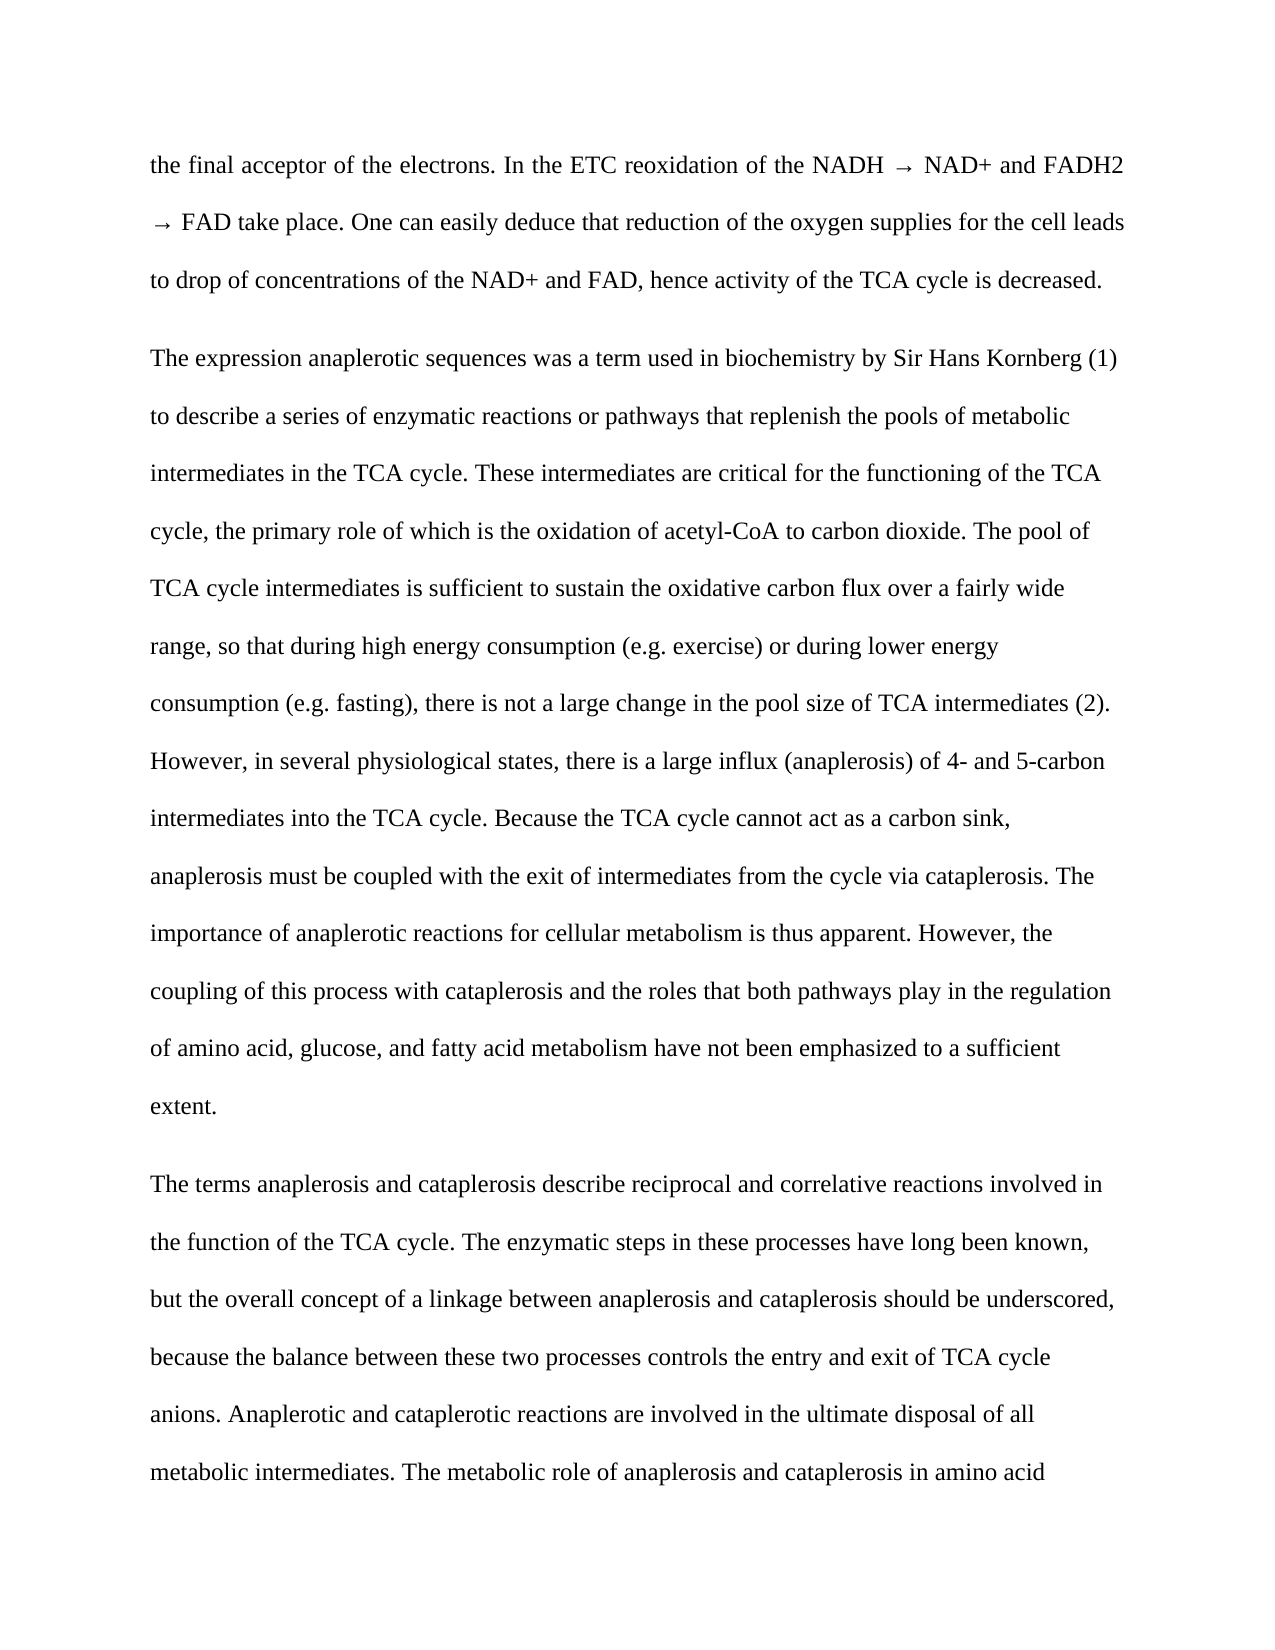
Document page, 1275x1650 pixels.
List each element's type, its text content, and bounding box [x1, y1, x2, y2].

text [150, 150, 1125, 294]
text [150, 1169, 1125, 1485]
text The expression anaplerotic sequences was a term used in biochemistry by Sir Hans Kornberg (1) to describe a series of enzymatic reactions or pathways that replenish the pools of metabolic intermediates in the TCA cycle. These intermediates are critical for the functioning of the TCA cycle, the primary role of which is the oxidation of acetyl-CoA to carbon dioxide. The pool of TCA cycle intermediates is sufficient to sustain the oxidative carbon flux over a fairly wide range, so that during high energy consumption (e.g. exercise) or during lower energy consumption (e.g. fasting), there is not a large change in the pool size of TCA intermediates (2). However, in several physiological states, there is a large influx (anaplerosis) of 4- and 5-carbon intermediates into the TCA cycle. Because the TCA cycle cannot act as a carbon sink, anaplerosis must be coupled with the exit of intermediates from the cycle via cataplerosis. The importance of anaplerotic reactions for cellular metabolism is thus apparent. However, the coupling of this process with cataplerosis and the roles that both pathways play in the regulation of amino acid, glucose, and fatty acid metabolism have not been emphasized to a sufficient extent. [150, 343, 1125, 1119]
